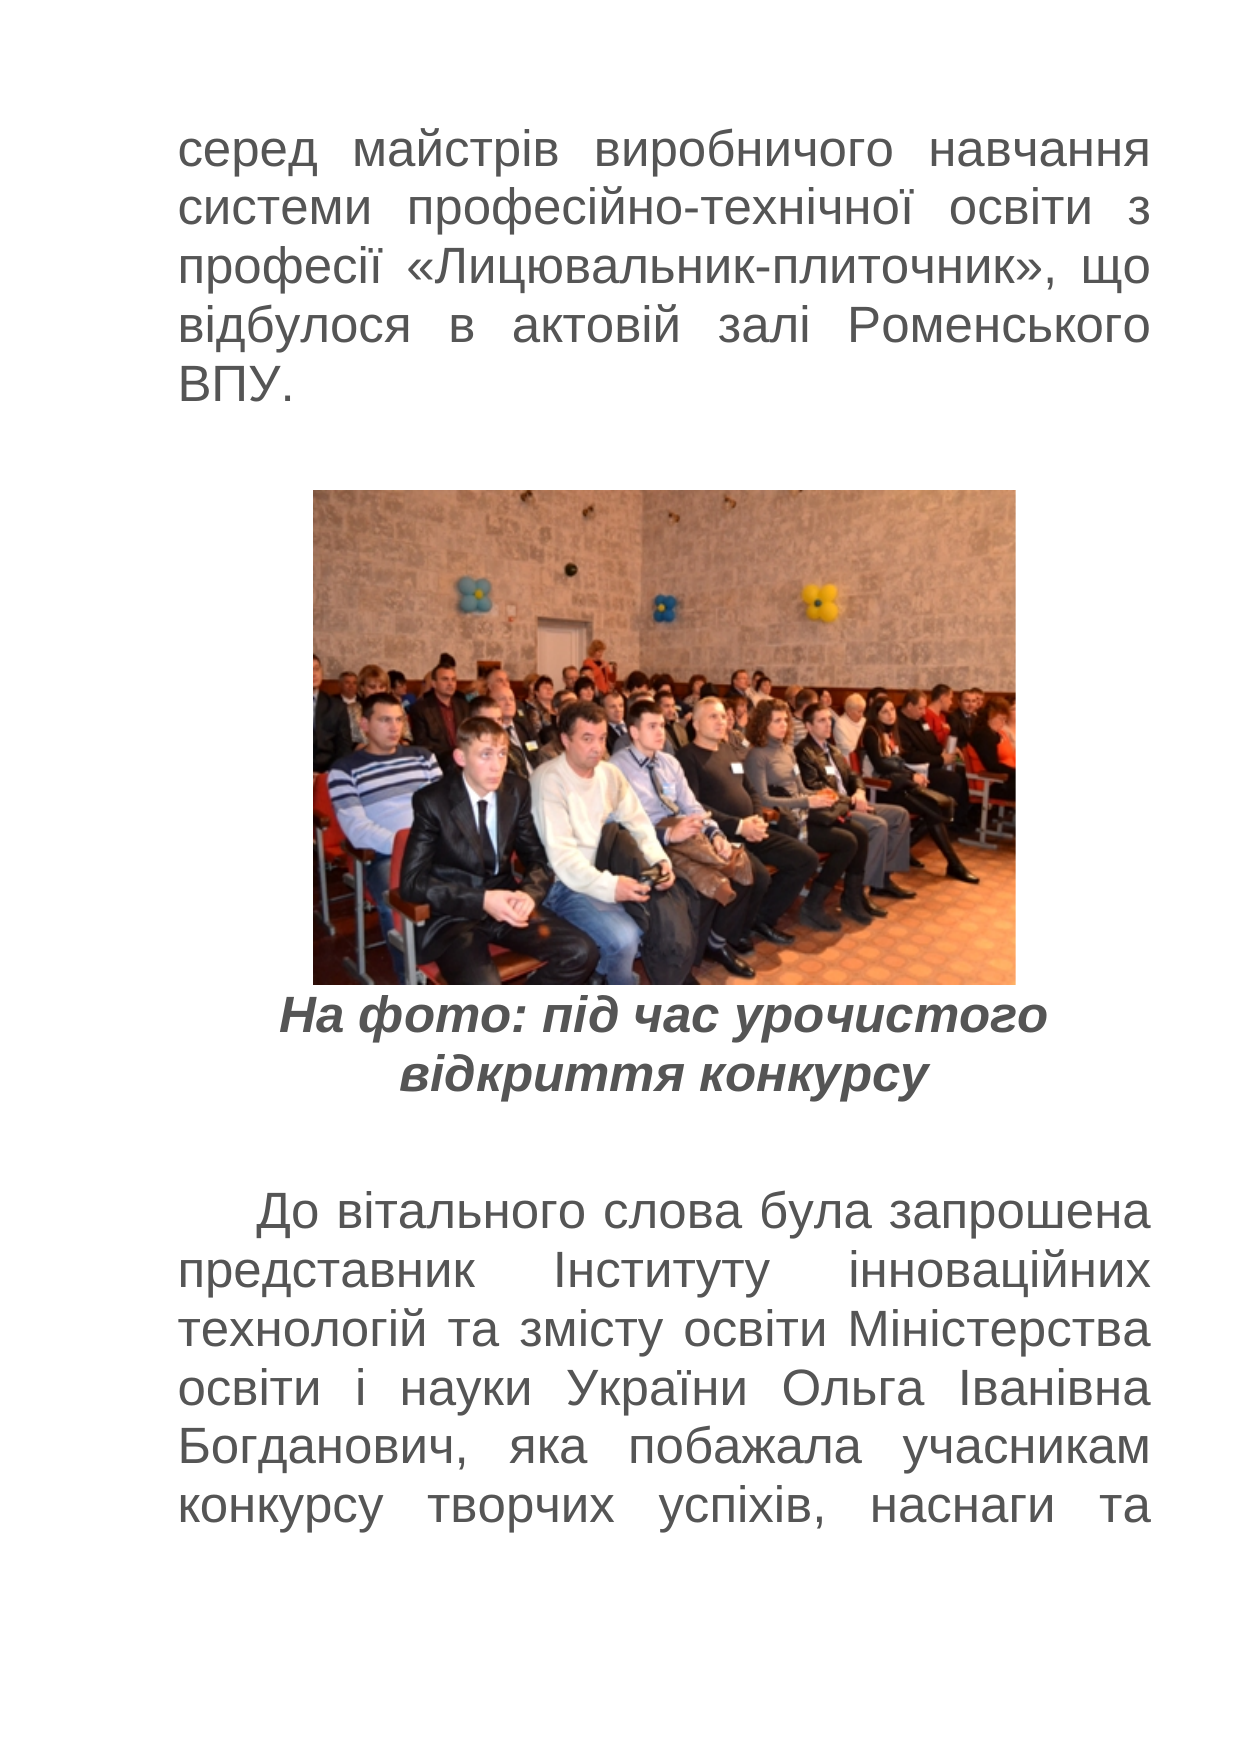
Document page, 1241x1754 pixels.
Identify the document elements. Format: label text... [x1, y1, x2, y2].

text На фото: під час урочистого відкриття конкурсу [177, 984, 1152, 1102]
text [177, 1181, 1152, 1533]
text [177, 118, 1152, 412]
picture [313, 490, 1016, 985]
